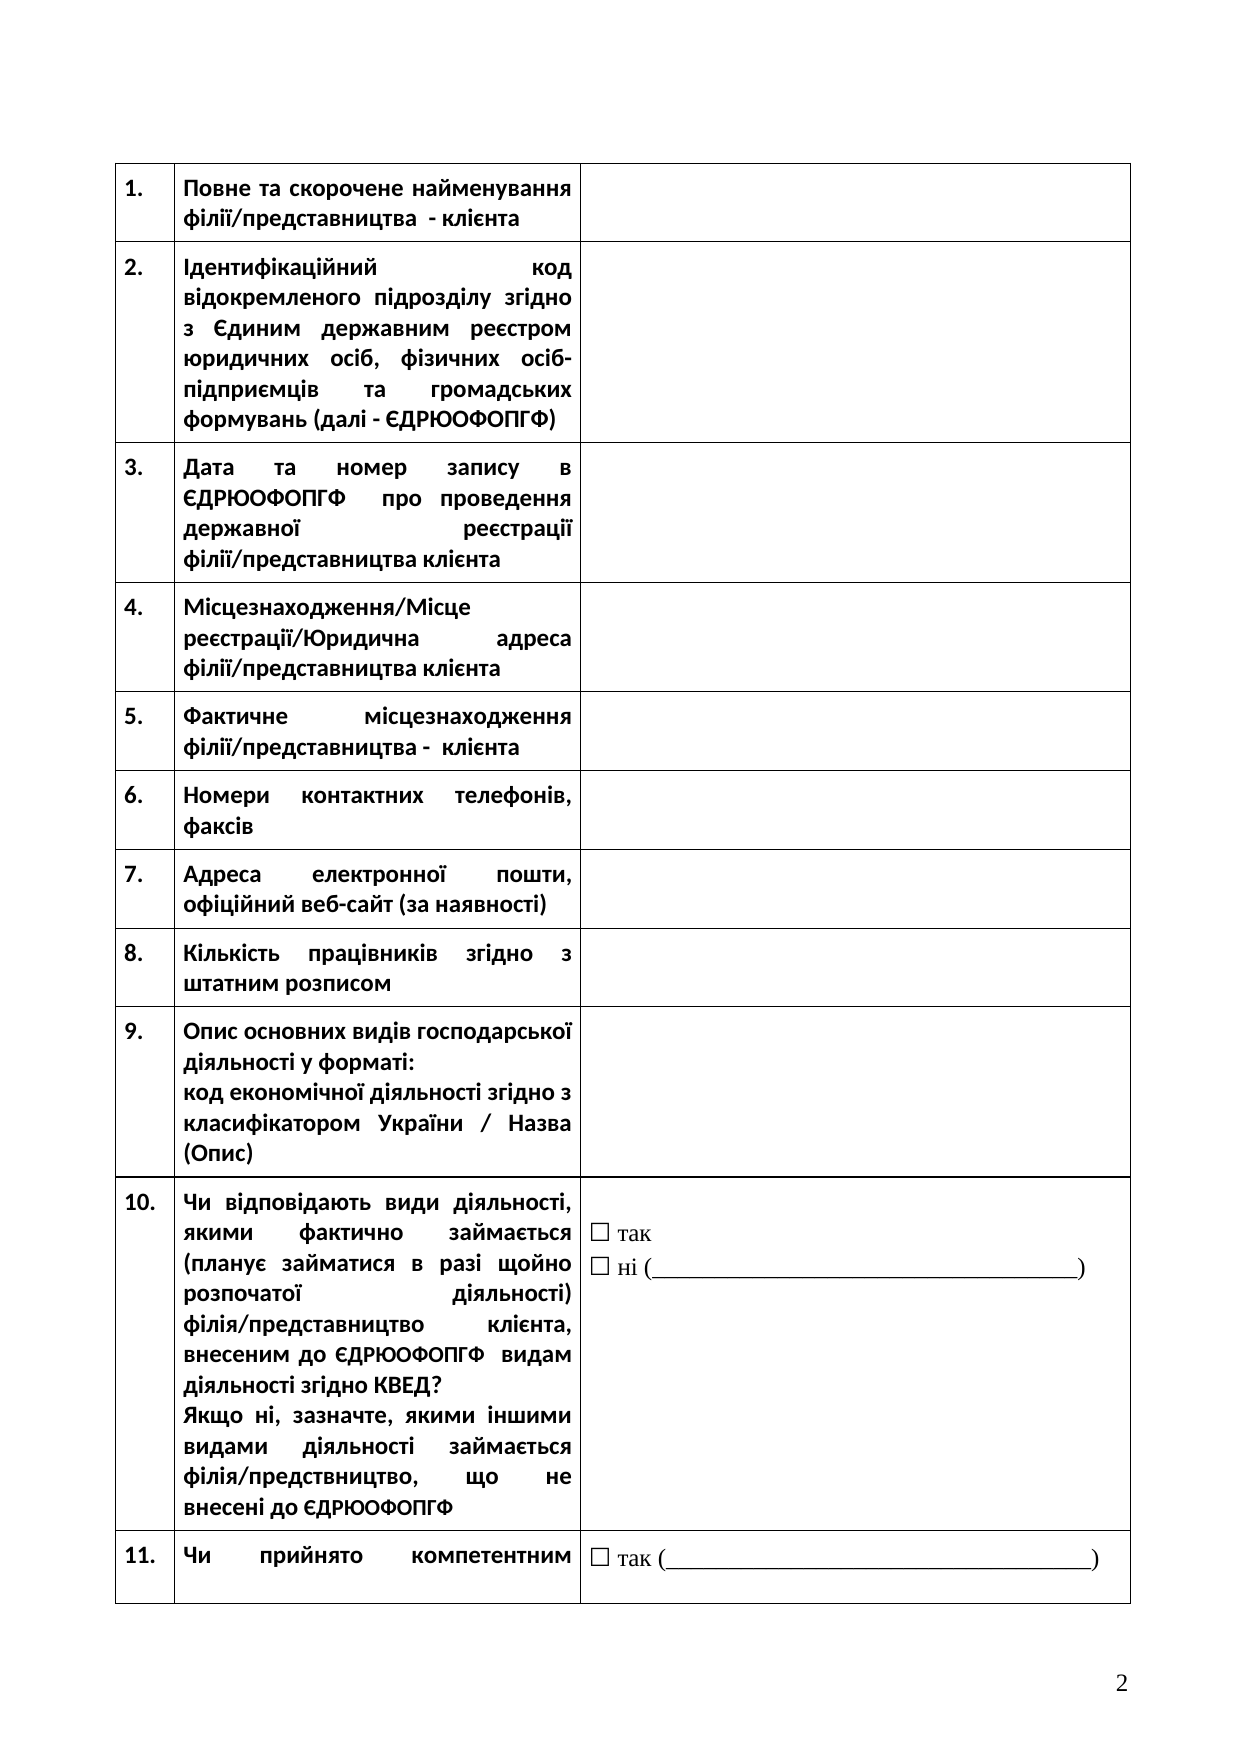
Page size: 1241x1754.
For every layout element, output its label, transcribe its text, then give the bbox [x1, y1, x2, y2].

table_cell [581, 1531, 1130, 1603]
table_header Повне та скорочене найменування філії/представництва - клієнта [175, 164, 580, 241]
table_cell Місцезнаходження/Місце реєстрації/Юридична адреса філії/представництва клієнта [175, 583, 580, 691]
table_cell Кількість працівників згідно з штатним розписом [175, 929, 580, 1006]
table_cell Опис основних видів господарської діяльності у форматі: код економічної діяльності згідно з класифікатором України / Назва (Опис) [175, 1007, 580, 1176]
table_cell Ідентифікаційний код відокремленого підрозділу згідно з Єдиним державним реєстром юридичних осіб, фізичних осіб-підприємців та громадських формувань (далі - ЄДРЮОФОПГФ) [175, 242, 580, 442]
table_header 1. [116, 164, 174, 241]
table_cell 3. [116, 443, 174, 582]
table_cell 6. [116, 771, 174, 849]
table_cell 5. [116, 692, 174, 770]
table_cell [581, 242, 1130, 442]
table_cell Фактичне місцезнаходження філії/представництва - клієнта [175, 692, 580, 770]
table_cell ☐ так ☐ ні (__________________________________) [581, 1178, 1130, 1530]
table_cell Адреса електронної пошти, офіційний веб-сайт (за наявності) [175, 850, 580, 927]
table_cell 7. [116, 850, 174, 927]
table_cell [581, 771, 1130, 849]
table_cell [581, 929, 1130, 1006]
table_cell [581, 443, 1130, 582]
table_cell [581, 583, 1130, 691]
table_cell 4. [116, 583, 174, 691]
table_cell [581, 850, 1130, 927]
table_cell Номери контактних телефонів, факсів [175, 771, 580, 849]
table_cell Дата та номер запису в ЄДРЮОФОПГФ про проведення державної реєстрації філії/представництва клієнта [175, 443, 580, 582]
table_cell [581, 692, 1130, 770]
table_cell 2. [116, 242, 174, 442]
table_cell Чи відповідають види діяльності, якими фактично займається (планує займатися в разі щойно розпочатої діяльності) філія/представництво клієнта, внесеним до ЄДРЮОФОПГФ видам діяльності згідно КВЕД? Якщо ні, зазначте, якими іншими видами діяльності займається філія/предствництво, що не внесені до ЄДРЮОФОПГФ [175, 1178, 580, 1530]
table_header [581, 164, 1130, 241]
table_cell 9. [116, 1007, 174, 1176]
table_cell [175, 1531, 580, 1603]
table_cell [581, 1007, 1130, 1176]
table_cell 10. [116, 1178, 174, 1530]
table_cell 8. [116, 929, 174, 1006]
table_cell 11. [116, 1531, 174, 1603]
